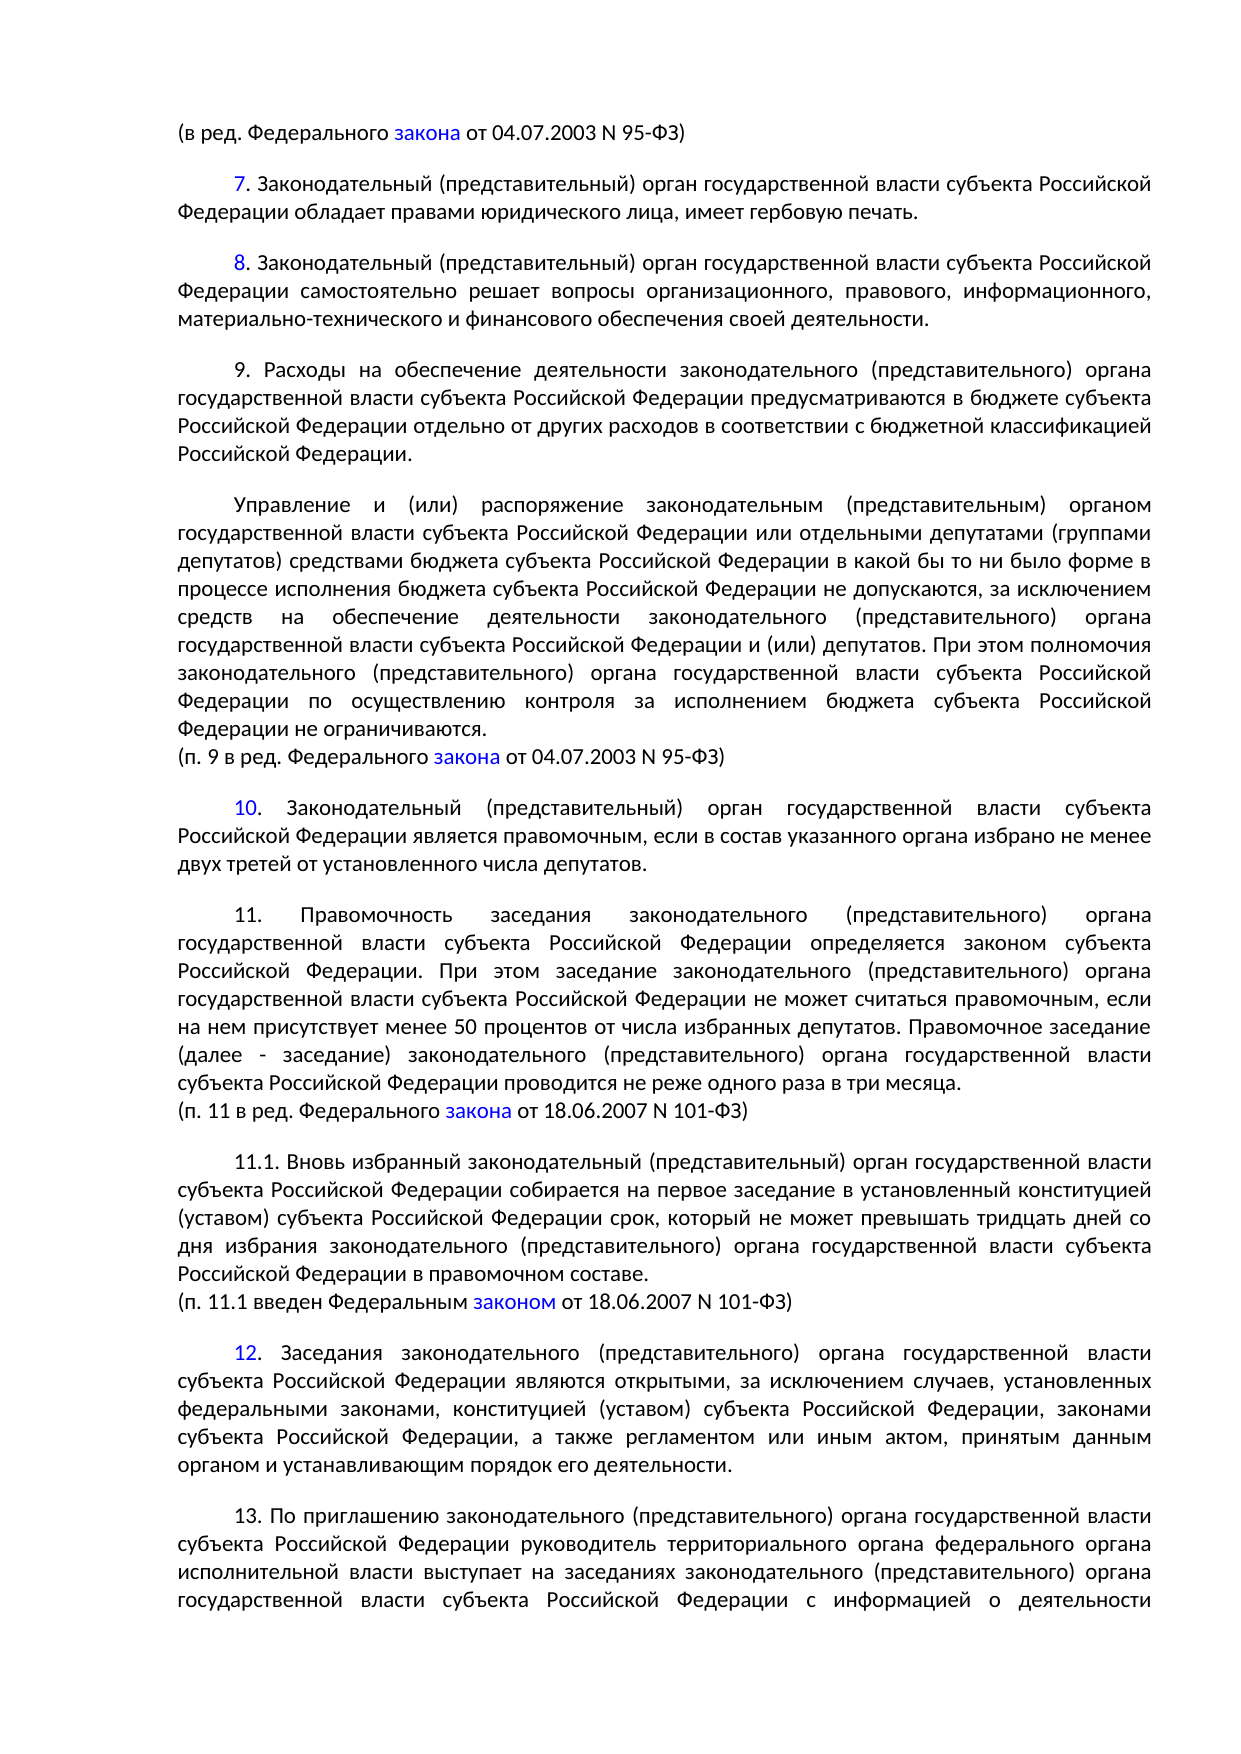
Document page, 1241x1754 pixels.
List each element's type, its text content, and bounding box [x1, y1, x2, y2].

text 8. Законодательный (представительный) орган государственной власти субъекта Российской Федерации самостоятельно решает вопросы организационного, правового, информационного, материально-технического и финансового обеспечения своей деятельности. [177, 248, 1152, 332]
text 11.1. Вновь избранный законодательный (представительный) орган государственной власти субъекта Российской Федерации собирается на первое заседание в установленный конституцией (уставом) субъекта Российской Федерации срок, который не может превышать тридцать дней со дня избрания законодательного (представительного) органа государственной власти субъекта Российской Федерации в правомочном составе. [177, 1147, 1152, 1287]
text Управление и (или) распоряжение законодательным (представительным) органом государственной власти субъекта Российской Федерации или отдельными депутатами (группами депутатов) средствами бюджета субъекта Российской Федерации в какой бы то ни было форме в процессе исполнения бюджета субъекта Российской Федерации не допускаются, за исключением средств на обеспечение деятельности законодательного (представительного) органа государственной власти субъекта Российской Федерации и (или) депутатов. При этом полномочия законодательного (представительного) органа государственной власти субъекта Российской Федерации по осуществлению контроля за исполнением бюджета субъекта Российской Федерации не ограничиваются. [177, 490, 1152, 742]
text (п. 11.1 введен Федеральным законом от 18.06.2007 N 101-ФЗ) [177, 1287, 1152, 1315]
text (п. 9 в ред. Федерального закона от 04.07.2003 N 95-ФЗ) [177, 742, 1152, 770]
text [177, 1501, 1152, 1613]
text 9. Расходы на обеспечение деятельности законодательного (представительного) органа государственной власти субъекта Российской Федерации предусматриваются в бюджете субъекта Российской Федерации отдельно от других расходов в соответствии с бюджетной классификацией Российской Федерации. [177, 355, 1152, 467]
text 7. Законодательный (представительный) орган государственной власти субъекта Российской Федерации обладает правами юридического лица, имеет гербовую печать. [177, 169, 1152, 225]
text (в ред. Федерального закона от 04.07.2003 N 95-ФЗ) [177, 118, 1152, 146]
text 10. Законодательный (представительный) орган государственной власти субъекта Российской Федерации является правомочным, если в состав указанного органа избрано не менее двух третей от установленного числа депутатов. [177, 793, 1152, 877]
text 12. Заседания законодательного (представительного) органа государственной власти субъекта Российской Федерации являются открытыми, за исключением случаев, установленных федеральными законами, конституцией (уставом) субъекта Российской Федерации, законами субъекта Российской Федерации, а также регламентом или иным актом, принятым данным органом и устанавливающим порядок его деятельности. [177, 1338, 1152, 1478]
text 11. Правомочность заседания законодательного (представительного) органа государственной власти субъекта Российской Федерации определяется законом субъекта Российской Федерации. При этом заседание законодательного (представительного) органа государственной власти субъекта Российской Федерации не может считаться правомочным, если на нем присутствует менее 50 процентов от числа избранных депутатов. Правомочное заседание (далее - заседание) законодательного (представительного) органа государственной власти субъекта Российской Федерации проводится не реже одного раза в три месяца. [177, 900, 1152, 1096]
text (п. 11 в ред. Федерального закона от 18.06.2007 N 101-ФЗ) [177, 1096, 1152, 1124]
